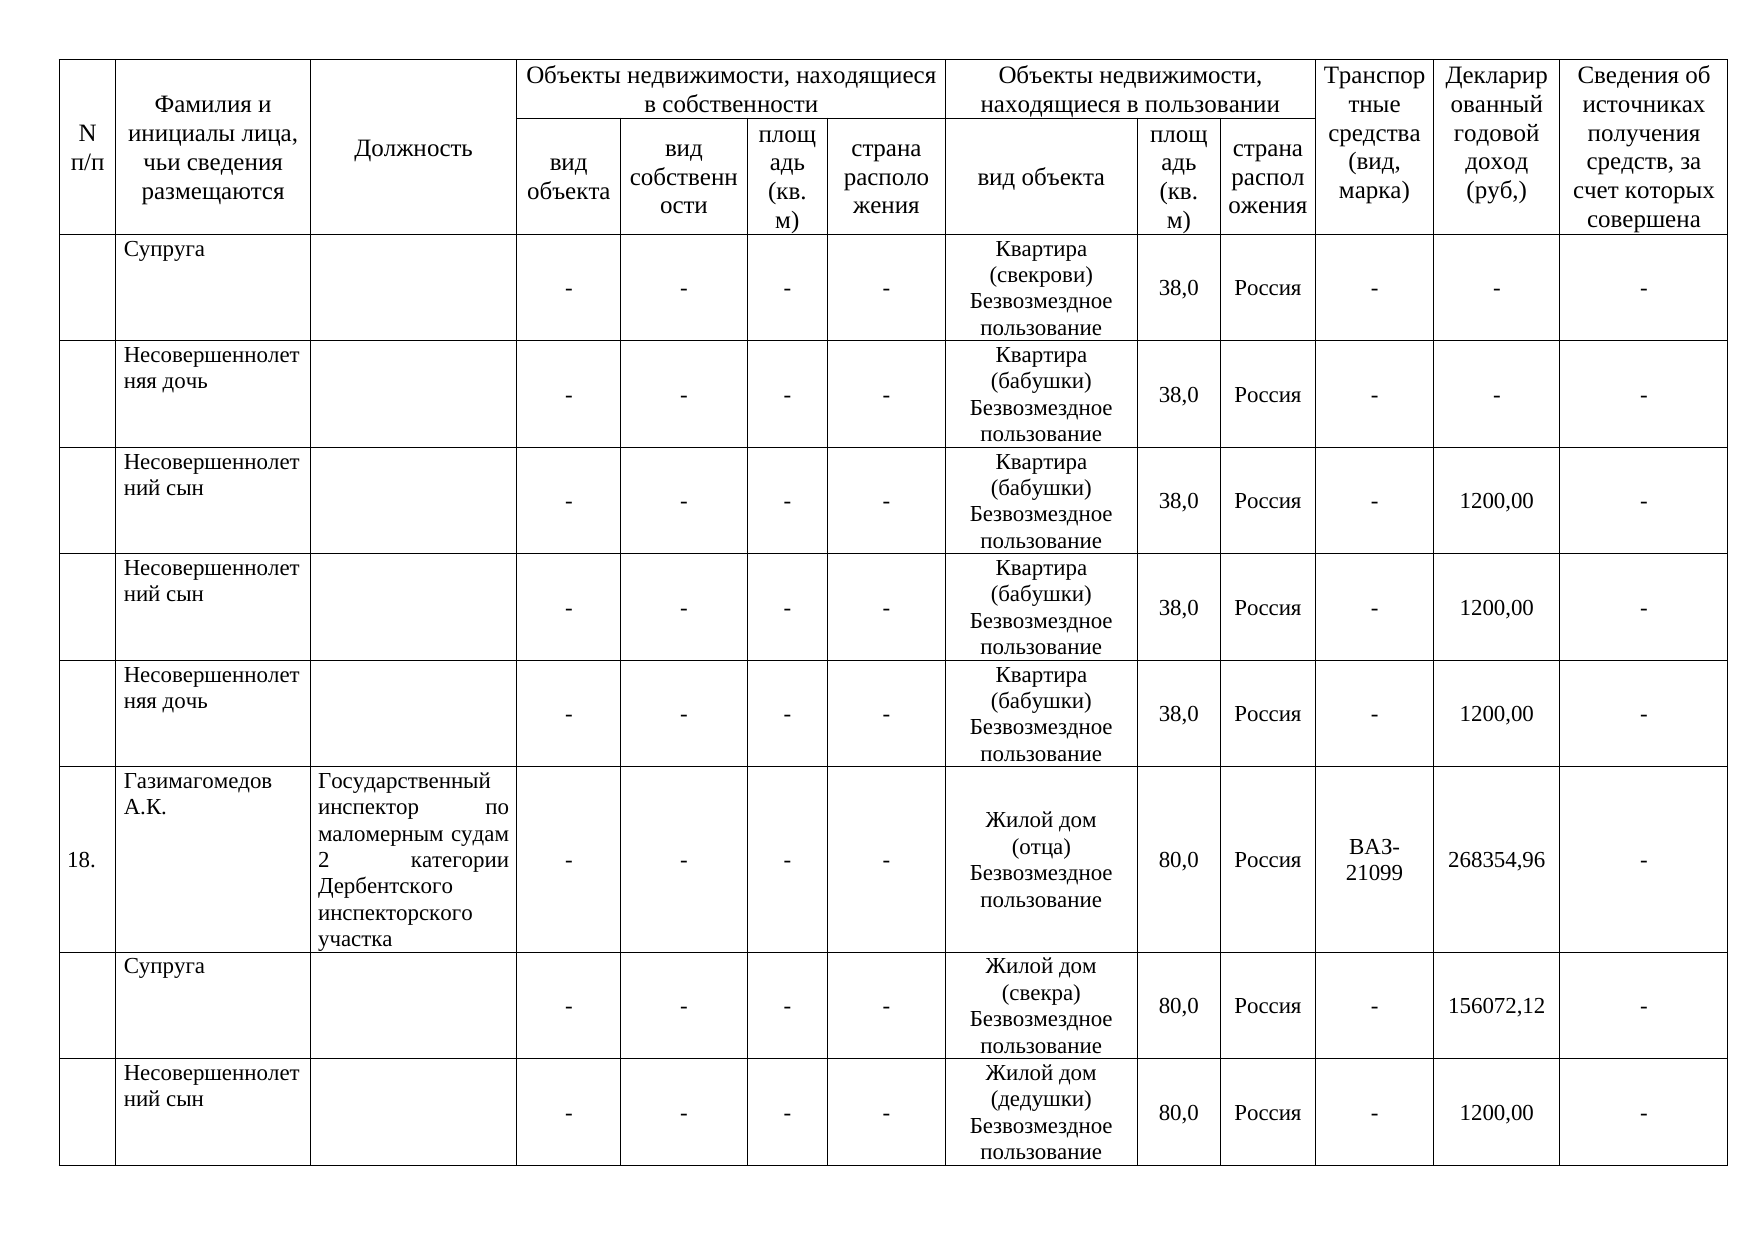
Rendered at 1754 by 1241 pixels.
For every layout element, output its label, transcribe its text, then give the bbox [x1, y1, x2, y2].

table_cell - [1560, 341, 1727, 447]
table_cell - [1560, 448, 1727, 553]
table_cell [60, 235, 115, 340]
table_cell - [828, 953, 945, 1058]
table_header Объекты недвижимости, находящиеся в пользовании [946, 60, 1315, 118]
table_cell 1200,00 [1434, 1059, 1559, 1164]
table_cell 80,0 [1138, 953, 1220, 1058]
table_cell [60, 341, 115, 447]
table_cell - [1434, 341, 1559, 447]
table_cell - [748, 448, 827, 553]
table_cell - [621, 1059, 747, 1164]
table_cell - [621, 341, 747, 447]
table_header Декларированный годовой доход (руб,) [1434, 60, 1559, 234]
table_cell - [828, 448, 945, 553]
table_cell - [517, 953, 620, 1058]
table_cell Россия [1221, 341, 1315, 447]
table_cell - [517, 448, 620, 553]
table_cell Россия [1221, 1059, 1315, 1164]
table_cell - [517, 1059, 620, 1164]
table_cell Квартира (бабушки) Безвозмездное пользование [946, 341, 1137, 447]
table_cell - [1560, 953, 1727, 1058]
table_cell площадь (кв. м) [1138, 119, 1220, 234]
table_cell [311, 341, 516, 447]
table_cell Несовершеннолетний сын [116, 448, 310, 553]
table_cell 38,0 [1138, 661, 1220, 766]
table_cell 38,0 [1138, 235, 1220, 340]
table_cell Россия [1221, 554, 1315, 659]
table_cell - [1316, 661, 1433, 766]
table_header Транспортные средства (вид, марка) [1316, 60, 1433, 234]
table_cell Россия [1221, 953, 1315, 1058]
table_cell - [1316, 341, 1433, 447]
table_cell - [1316, 235, 1433, 340]
table_cell [311, 1059, 516, 1164]
table_cell Газимагомедов А.К. [116, 767, 310, 952]
table_cell Россия [1221, 661, 1315, 766]
table_cell 1200,00 [1434, 448, 1559, 553]
table_cell страна расположения [1221, 119, 1315, 234]
table_cell - [1316, 953, 1433, 1058]
table_cell вид объекта [517, 119, 620, 234]
table_cell - [1560, 661, 1727, 766]
table_cell - [621, 235, 747, 340]
table_cell Квартира (бабушки) Безвозмездное пользование [946, 448, 1137, 553]
table_cell Россия [1221, 767, 1315, 952]
table_cell - [828, 235, 945, 340]
table_cell 80,0 [1138, 1059, 1220, 1164]
table_cell Жилой дом (отца) Безвозмездное пользование [946, 767, 1137, 952]
table_cell Жилой дом (дедушки) Безвозмездное пользование [946, 1059, 1137, 1164]
table_cell - [1434, 235, 1559, 340]
table_cell - [621, 953, 747, 1058]
table_cell [60, 953, 115, 1058]
table_cell - [1560, 767, 1727, 952]
table_cell Квартира (свекрови) Безвозмездное пользование [946, 235, 1137, 340]
table_cell - [748, 1059, 827, 1164]
table_cell Квартира (бабушки) Безвозмездное пользование [946, 554, 1137, 659]
table_cell 38,0 [1138, 554, 1220, 659]
table_cell [311, 554, 516, 659]
table_cell - [1316, 554, 1433, 659]
table_cell [311, 661, 516, 766]
table_cell 268354,96 [1434, 767, 1559, 952]
table_cell 1200,00 [1434, 554, 1559, 659]
table_cell - [748, 235, 827, 340]
table_cell 156072,12 [1434, 953, 1559, 1058]
table_cell 80,0 [1138, 767, 1220, 952]
table_cell страна расположения [828, 119, 945, 234]
table_header Фамилия и инициалы лица, чьи сведения размещаются [116, 60, 310, 234]
table_header Должность [311, 60, 516, 234]
table_cell - [517, 341, 620, 447]
table_cell Супруга [116, 953, 310, 1058]
table_cell Супруга [116, 235, 310, 340]
table_cell ВАЗ-21099 [1316, 767, 1433, 952]
table_header N п/п [60, 60, 115, 234]
table_cell [60, 661, 115, 766]
table_cell [60, 767, 115, 952]
table_cell Квартира (бабушки) Безвозмездное пользование [946, 661, 1137, 766]
table_cell [311, 448, 516, 553]
table_cell Несовершеннолетний сын [116, 554, 310, 659]
table_cell вид собственности [621, 119, 747, 234]
table_cell - [1316, 448, 1433, 553]
table_cell - [828, 341, 945, 447]
table_cell - [1560, 1059, 1727, 1164]
table_cell Несовершеннолетний сын [116, 1059, 310, 1164]
table_cell [311, 953, 516, 1058]
table_cell - [828, 1059, 945, 1164]
table_cell вид объекта [946, 119, 1137, 234]
table_cell - [828, 554, 945, 659]
table_cell - [828, 661, 945, 766]
table_cell [60, 448, 115, 553]
table_cell - [748, 554, 827, 659]
table_cell - [621, 448, 747, 553]
table_header Объекты недвижимости, находящиеся в собственности [517, 60, 945, 118]
table_cell - [828, 767, 945, 952]
table_cell - [1560, 235, 1727, 340]
table_cell Россия [1221, 235, 1315, 340]
table_cell - [517, 554, 620, 659]
table_cell Несовершеннолетняя дочь [116, 341, 310, 447]
table_cell [60, 1059, 115, 1164]
table_cell Несовершеннолетняя дочь [116, 661, 310, 766]
table_cell - [1316, 1059, 1433, 1164]
table_cell - [621, 554, 747, 659]
table_cell 38,0 [1138, 341, 1220, 447]
table_header Сведения об источниках получения средств, за счет которых совершена сделка (вид приобретенного имущества, источники) [1560, 60, 1727, 234]
table_cell - [517, 661, 620, 766]
table_cell [60, 554, 115, 659]
table_cell - [517, 235, 620, 340]
table_cell Жилой дом (свекра) Безвозмездное пользование [946, 953, 1137, 1058]
table_cell 38,0 [1138, 448, 1220, 553]
table_cell - [748, 341, 827, 447]
table_cell - [517, 767, 620, 952]
table_cell [311, 235, 516, 340]
table_cell - [621, 767, 747, 952]
table_cell - [748, 953, 827, 1058]
table_cell Государственный инспектор по маломерным судам 2 категории Дербентского инспекторского участка [311, 767, 516, 952]
table_cell - [621, 661, 747, 766]
table_cell 1200,00 [1434, 661, 1559, 766]
table_cell - [748, 661, 827, 766]
table_cell - [1560, 554, 1727, 659]
table_cell площадь (кв. м) [748, 119, 827, 234]
table_cell - [748, 767, 827, 952]
table_cell Россия [1221, 448, 1315, 553]
